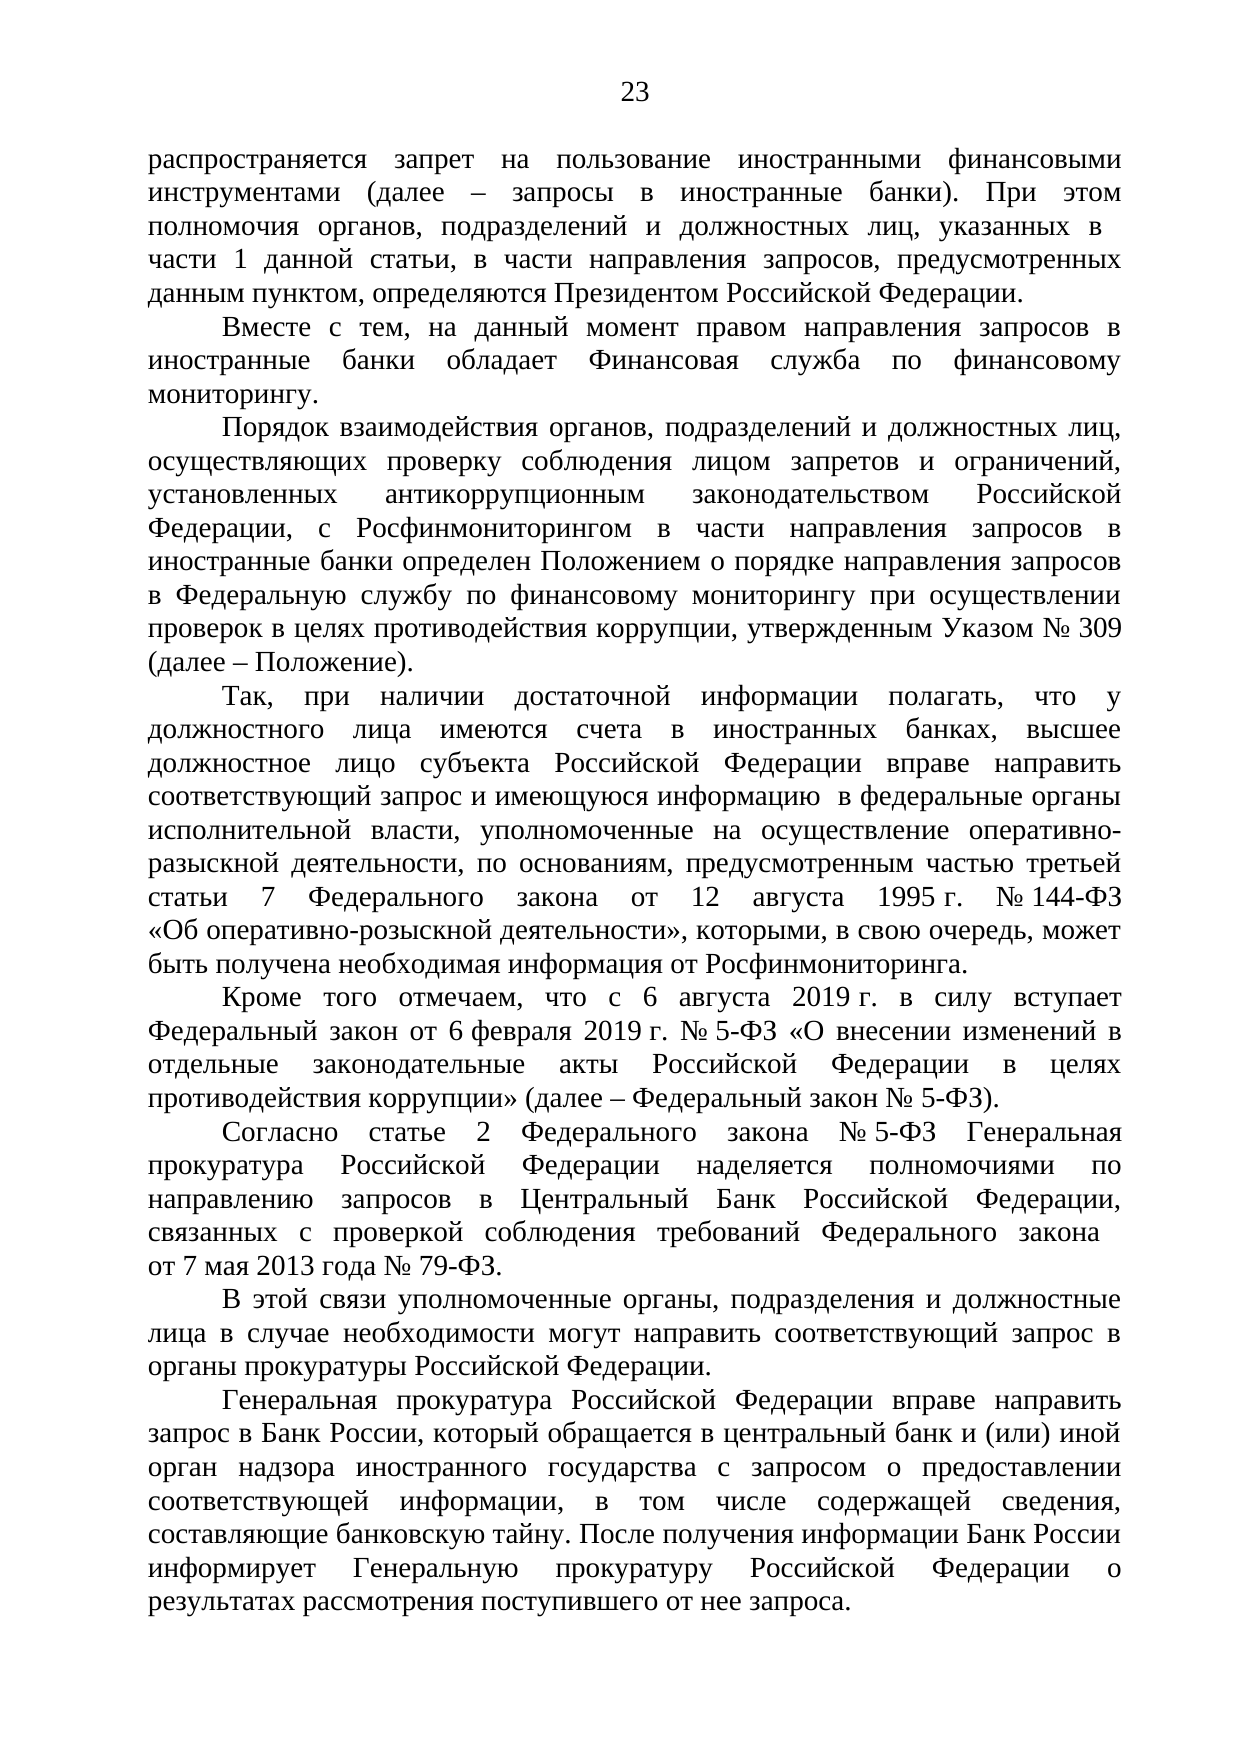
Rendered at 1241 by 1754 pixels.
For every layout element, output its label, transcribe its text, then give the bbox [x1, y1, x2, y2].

text Так, при наличии достаточной информации полагать, что у должностного лица имеются счета в иностранных банках, высшее должностное лицо субъекта Российской Федерации вправе направить соответствующий запрос и имеющуюся информацию в федеральные органы исполнительной власти, уполномоченные на осуществление оперативно-разыскной деятельности, по основаниям, предусмотренным частью третьей статьи 7 Федерального закона от 12 августа 1995 г. № 144-ФЗ «Об оперативно-розыскной деятельности», которыми, в свою очередь, может быть получена необходимая информация от Росфинмониторинга. [148, 678, 1122, 979]
text Вместе с тем, на данный момент правом направления запросов в иностранные банки обладает Финансовая служба по финансовому мониторингу. [148, 309, 1122, 409]
text Порядок взаимодействия органов, подразделений и должностных лиц, осуществляющих проверку соблюдения лицом запретов и ограничений, установленных антикоррупционным законодательством Российской Федерации, с Росфинмониторингом в части направления запросов в иностранные банки определен Положением о порядке направления запросов в Федеральную службу по финансовому мониторингу при осуществлении проверок в целях противодействия коррупции, утвержденным Указом № 309 (далее – Положение). [148, 409, 1122, 678]
text В этой связи уполномоченные органы, подразделения и должностные лица в случае необходимости могут направить соответствующий запрос в органы прокуратуры Российской Федерации. [148, 1281, 1122, 1382]
text Генеральная прокуратура Российской Федерации вправе направить запрос в Банк России, который обращается в центральный банк и (или) иной орган надзора иностранного государства с запросом о предоставлении соответствующей информации, в том числе содержащей сведения, составляющие банковскую тайну. После получения информации Банк России информирует Генеральную прокуратуру Российской Федерации о результатах рассмотрения поступившего от нее запроса. [148, 1382, 1122, 1617]
text Согласно статье 2 Федерального закона № 5-ФЗ Генеральная прокуратура Российской Федерации наделяется полномочиями по направлению запросов в Центральный Банк Российской Федерации, связанных с проверкой соблюдения требований Федерального закона от 7 мая 2013 года № 79-ФЗ. [148, 1114, 1122, 1281]
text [148, 141, 1122, 309]
text Кроме того отмечаем, что с 6 августа 2019 г. в силу вступает Федеральный закон от 6 февраля 2019 г. № 5-ФЗ «О внесении изменений в отдельные законодательные акты Российской Федерации в целях противодействия коррупции» (далее – Федеральный закон № 5-ФЗ). [148, 979, 1122, 1114]
